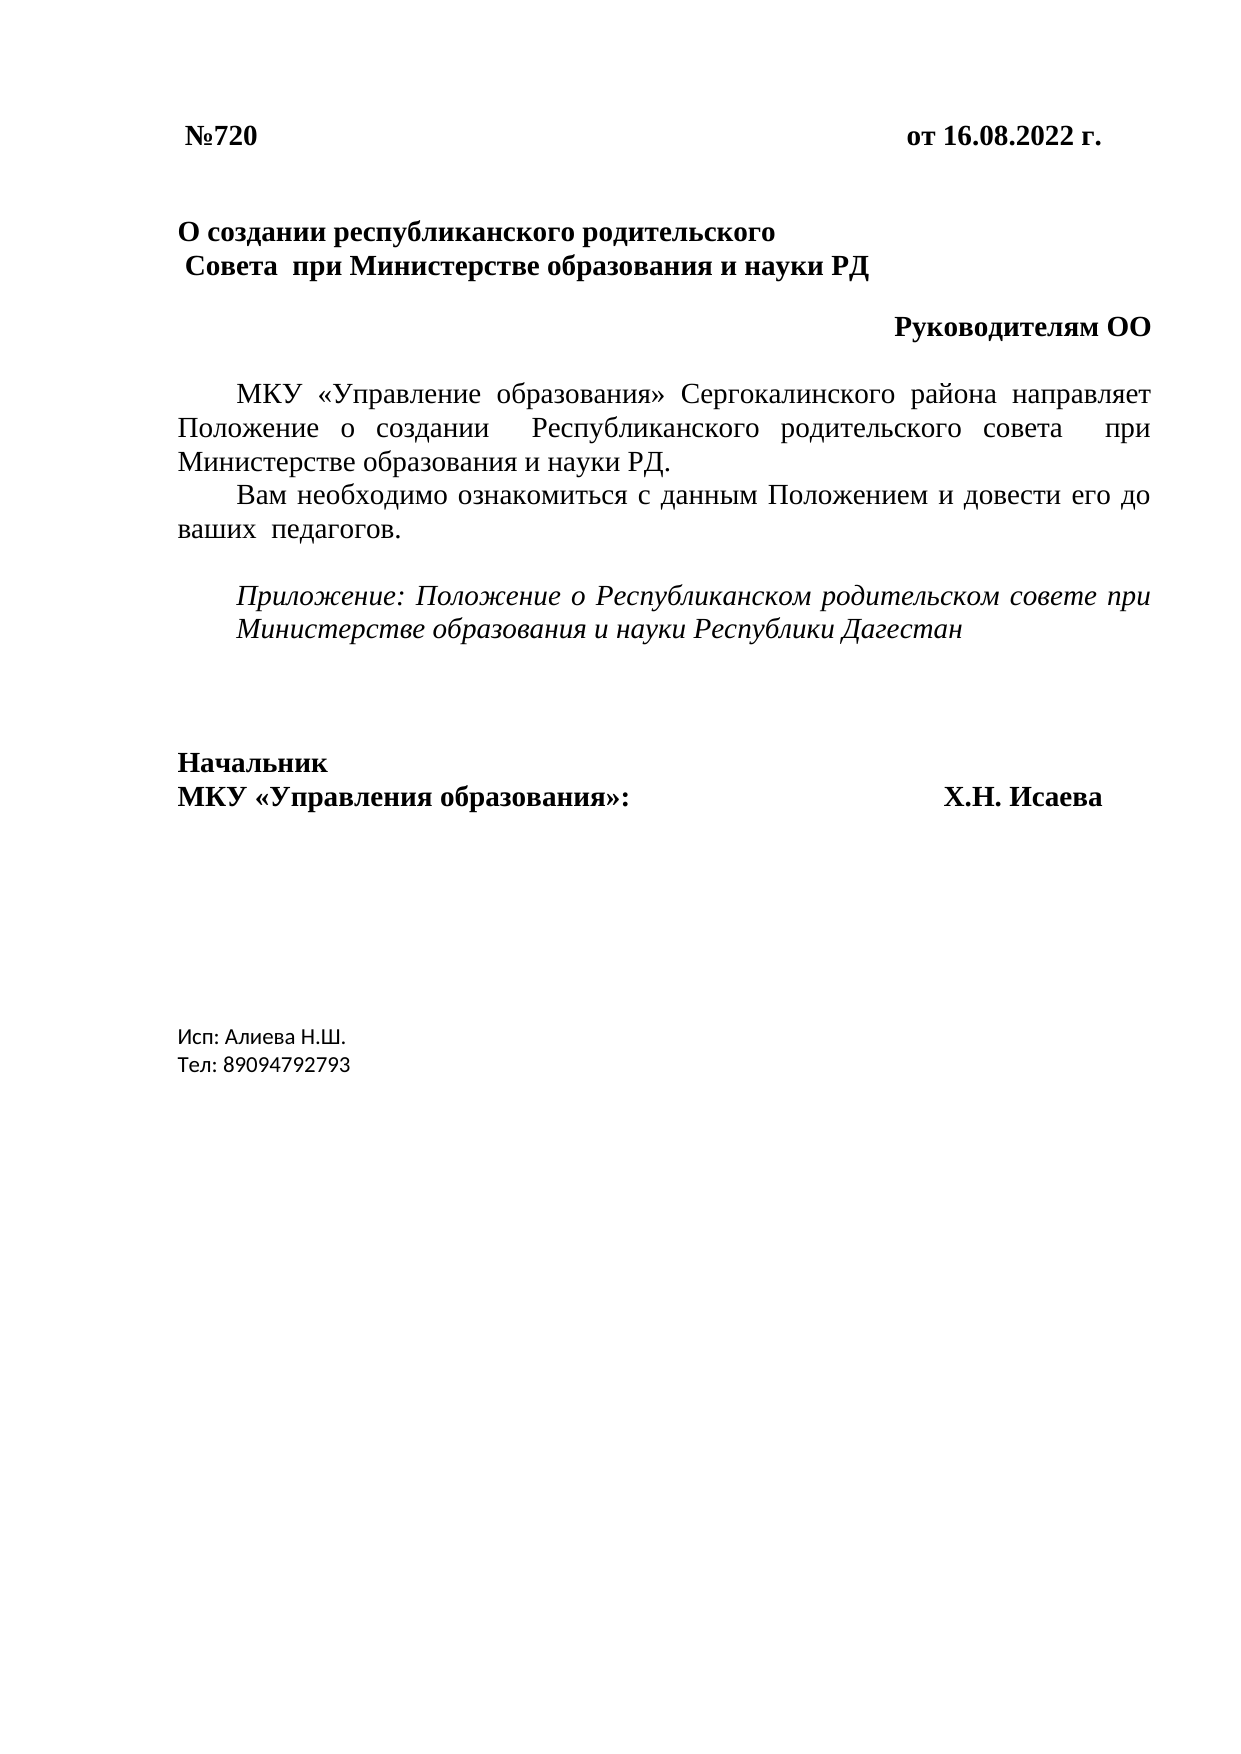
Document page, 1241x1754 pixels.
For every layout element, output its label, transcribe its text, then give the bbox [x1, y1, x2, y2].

text О создании республиканского родительского [177, 214, 1152, 248]
text МКУ «Управление образования» Сергокалинского района направляет Положение о создании Республиканского родительского совета при Министерстве образования и науки РД. [177, 377, 1152, 477]
text Совета при Министерстве образования и науки РД [177, 248, 1152, 281]
text Тел: 89094792793 [177, 1050, 1152, 1078]
text Руководителям ОО [177, 309, 1152, 343]
text Исп: Алиева Н.Ш. [177, 1022, 1152, 1050]
text Начальник [177, 746, 1152, 779]
text Вам необходимо ознакомиться с данным Положением и довести его до ваших педагогов. [177, 477, 1152, 544]
text МКУ «Управления образования»: Х.Н. Исаева [177, 779, 1152, 813]
text №720 от 16.08.2022 г. [177, 118, 1152, 152]
text Приложение: Положение о Республиканском родительском совете при Министерстве образования и науки Республики Дагестан [236, 578, 1152, 645]
